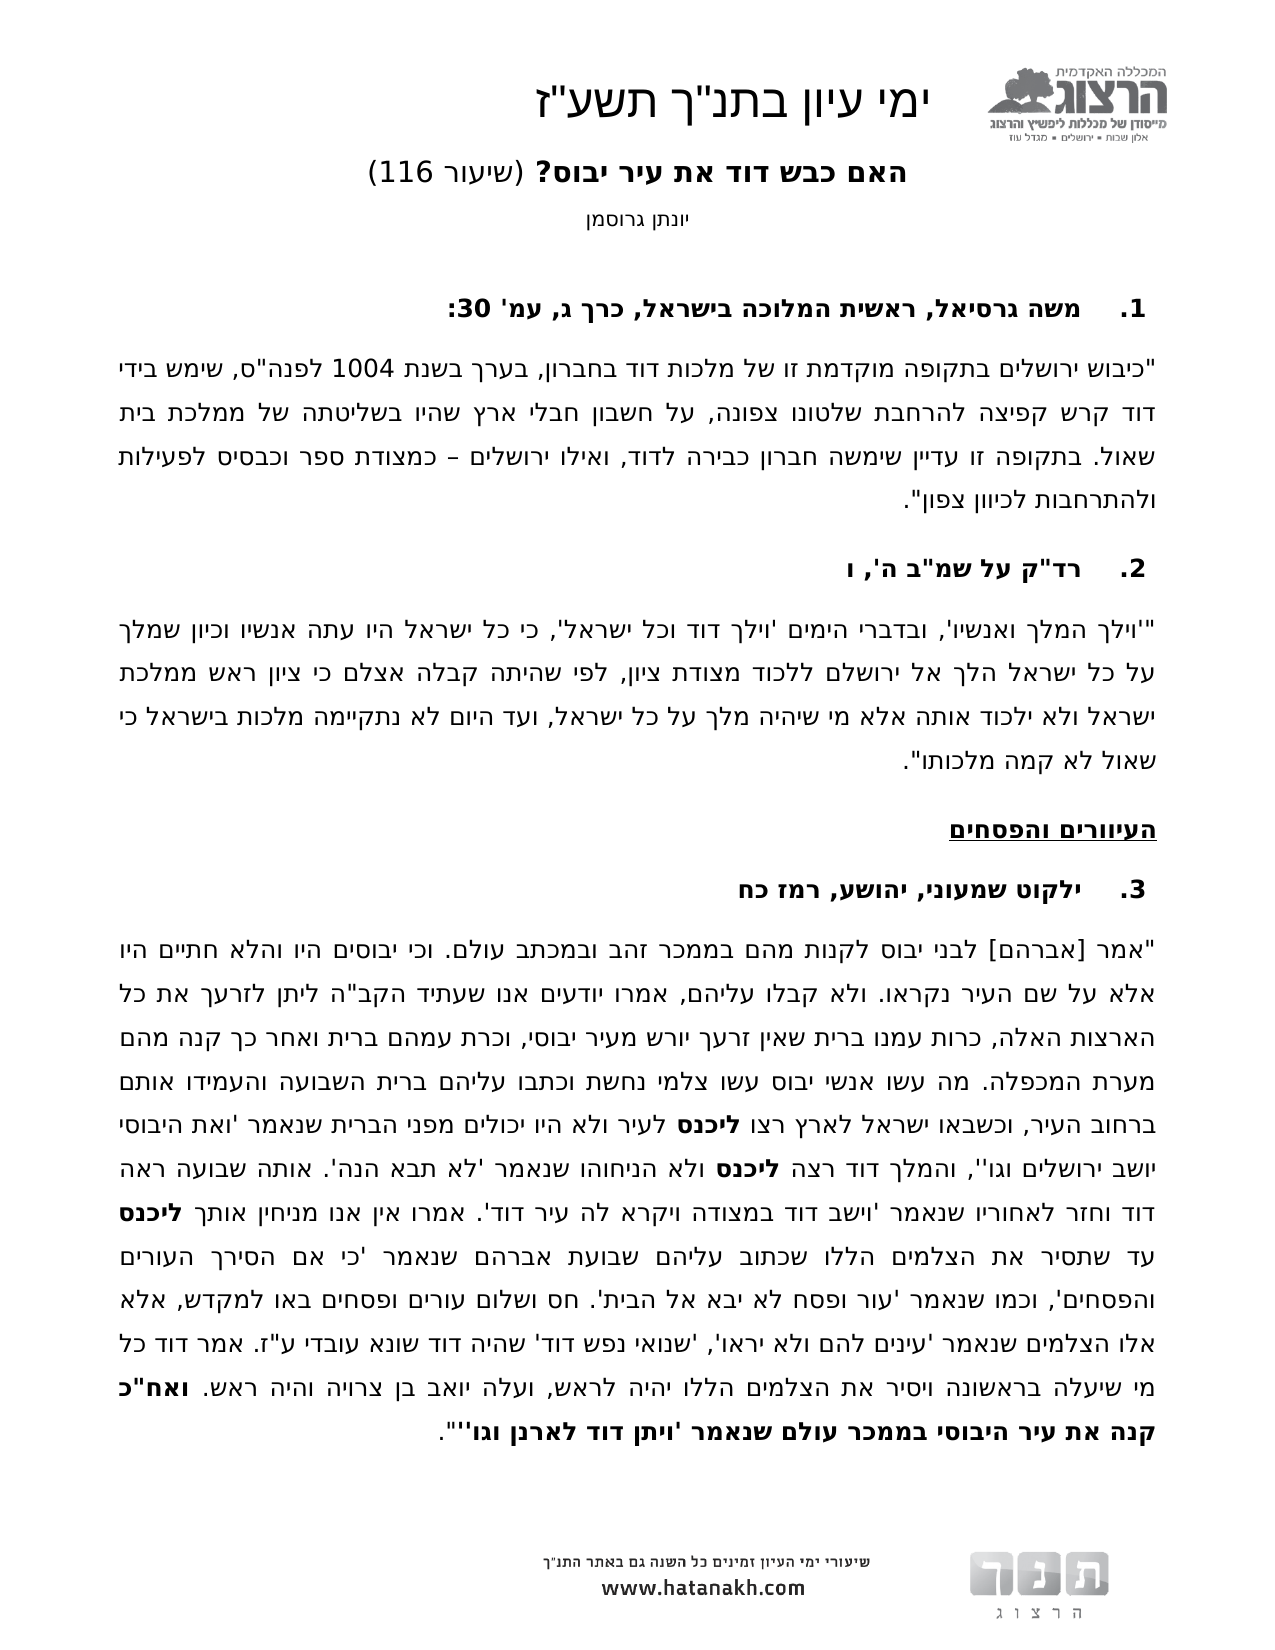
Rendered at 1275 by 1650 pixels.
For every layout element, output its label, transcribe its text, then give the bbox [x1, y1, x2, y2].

text האם כבש דוד את עיר יבוס? (שיעור 116) [118, 156, 1157, 190]
list משה גרסיאל, ראשית המלוכה בישראל, כרך ג, עמ' 30: [118, 294, 1119, 323]
text יונתן גרוסמן [118, 207, 1157, 231]
list רד"ק על שמ"ב ה', ו [118, 554, 1119, 584]
picture [946, 25, 1205, 158]
picture [256, 1497, 1157, 1643]
text "אמר [אברהם] לבני יבוס לקנות מהם בממכר זהב ובמכתב עולם. וכי יבוסים היו והלא חתיים היו אלא על שם העיר נקראו. ולא קבלו עליהם, אמרו יודעים אנו שעתיד הקב"ה ליתן לזרעך את כל הארצות האלה, כרות עמנו ברית שאין זרעך יורש מעיר יבוסי, וכרת עמהם ברית ואחר כך קנה מהם מערת המכפלה. מה עשו אנשי יבוס עשו צלמי נחשת וכתבו עליהם ברית השבועה והעמידו אותם ברחוב העיר, וכשבאו ישראל לארץ רצו ליכנס לעיר ולא היו יכולים מפני הברית שנאמר 'ואת היבוסי יושב ירושלים וגו'', והמלך דוד רצה ליכנס ולא הניחוהו שנאמר 'לא תבא הנה'. אותה שבועה ראה דוד וחזר לאחוריו שנאמר 'וישב דוד במצודה ויקרא לה עיר דוד'. אמרו אין אנו מניחין אותך ליכנס עד שתסיר את הצלמים הללו שכתוב עליהם שבועת אברהם שנאמר 'כי אם הסירך העורים והפסחים', וכמו שנאמר 'עור ופסח לא יבא אל הבית'. חס ושלום עורים ופסחים באו למקדש, אלא אלו הצלמים שנאמר 'עינים להם ולא יראו', 'שנואי נפש דוד' שהיה דוד שונא עובדי ע"ז. אמר דוד כל מי שיעלה בראשונה ויסיר את הצלמים הללו יהיה לראש, ועלה יואב בן צרויה והיה ראש. ואח"כ קנה את עיר היבוסי בממכר עולם שנאמר 'ויתן דוד לארנן וגו''". [118, 936, 1157, 1446]
list ילקוט שמעוני, יהושע, רמז כח [118, 875, 1119, 904]
text "כיבוש ירושלים בתקופה מוקדמת זו של מלכות דוד בחברון, בערך בשנת 1004 לפנה"ס, שימש בידי דוד קרש קפיצה להרחבת שלטונו צפונה, על חשבון חבלי ארץ שהיו בשליטתה של ממלכת בית שאול. בתקופה זו עדיין שימשה חברון כבירה לדוד, ואילו ירושלים – כמצודת ספר וכבסיס לפעילות ולהתרחבות לכיוון צפון". [118, 354, 1157, 515]
text העיוורים והפסחים [118, 815, 1157, 844]
text "'וילך המלך ואנשיו', ובדברי הימים 'וילך דוד וכל ישראל', כי כל ישראל היו עתה אנשיו וכיון שמלך על כל ישראל הלך אל ירושלם ללכוד מצודת ציון, לפי שהיתה קבלה אצלם כי ציון ראש ממלכת ישראל ולא ילכוד אותה אלא מי שיהיה מלך על כל ישראל, ועד היום לא נתקיימה מלכות בישראל כי שאול לא קמה מלכותו". [118, 615, 1157, 775]
